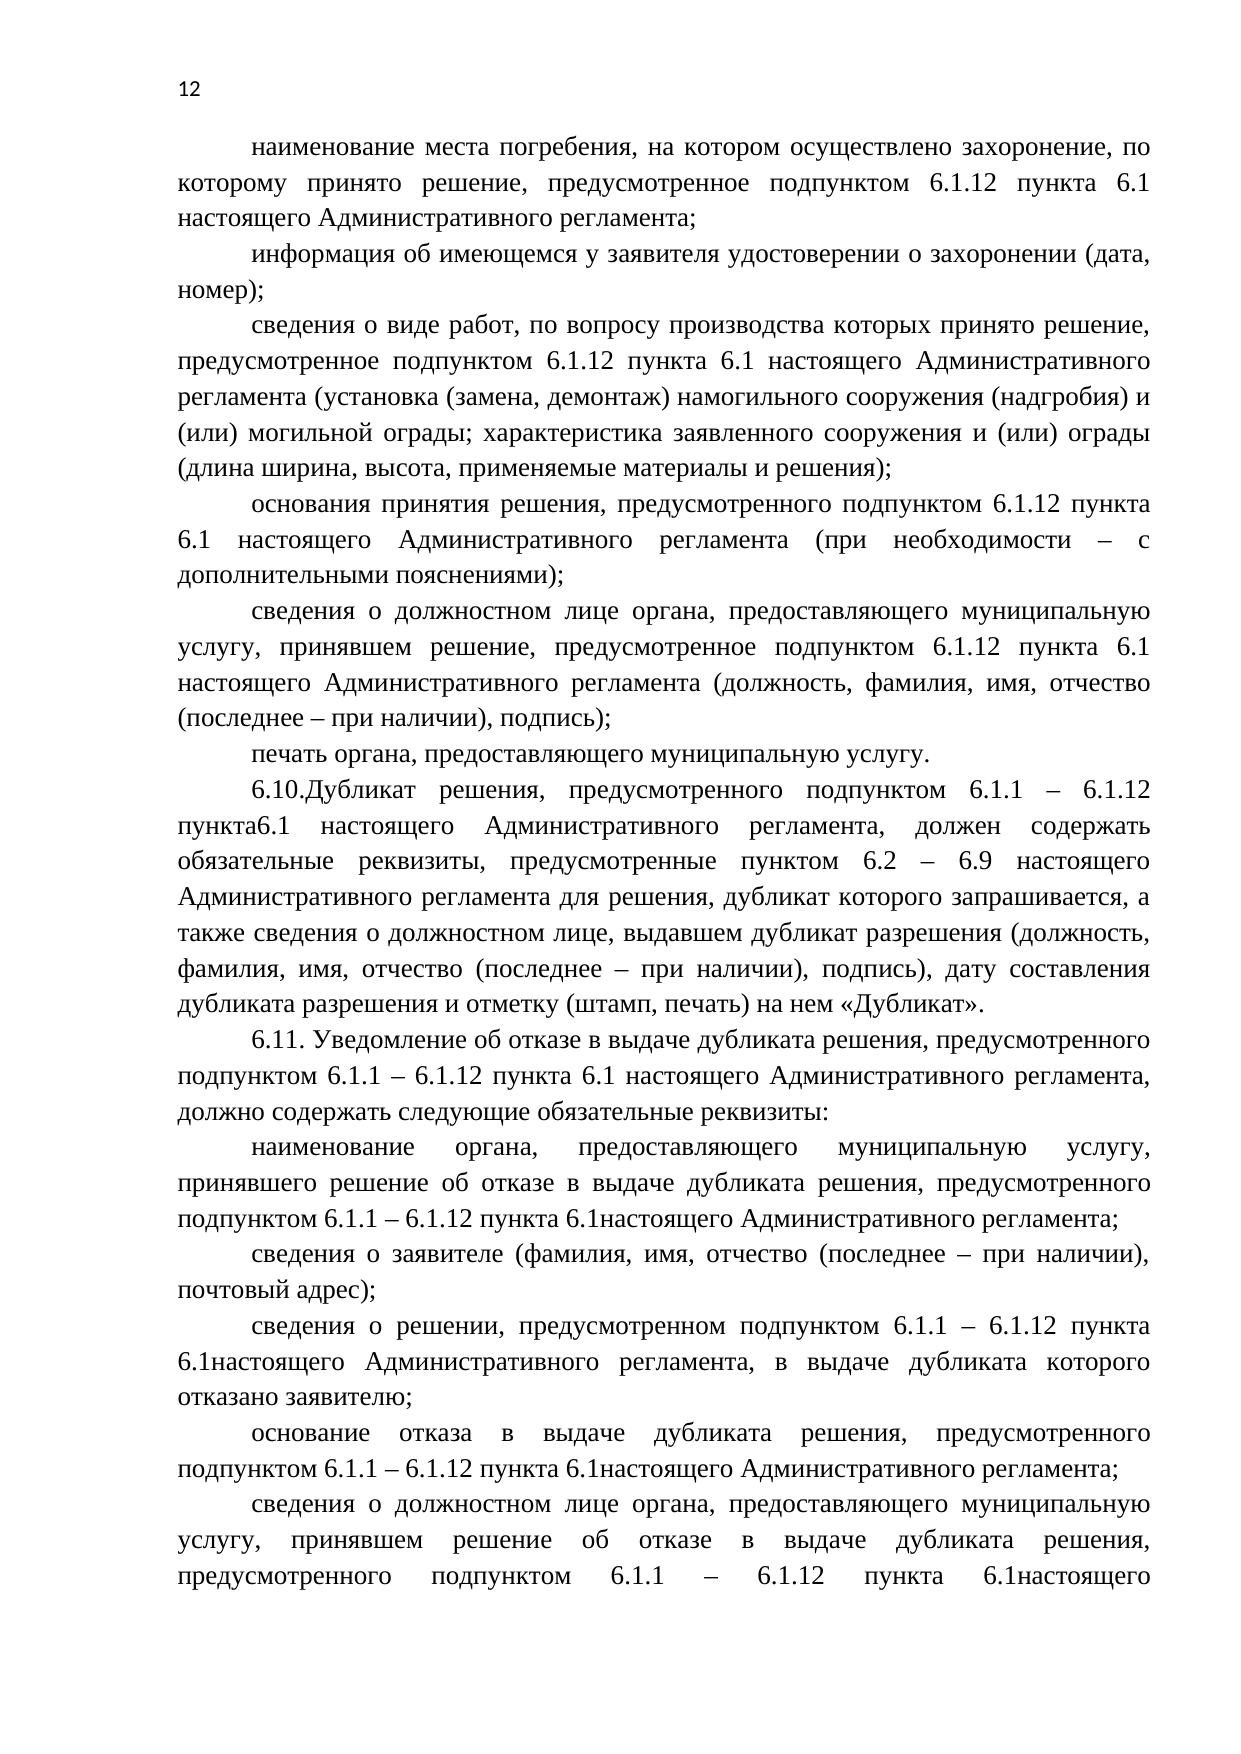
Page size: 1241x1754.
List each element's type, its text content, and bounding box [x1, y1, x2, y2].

text наименование органа, предоставляющего муниципальную услугу, принявшего решение об отказе в выдаче дубликата решения, предусмотренного подпунктом 6.1.1 – 6.1.12 пункта 6.1настоящего Административного регламента; [177, 1130, 1152, 1233]
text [177, 1488, 1152, 1590]
text сведения о виде работ, по вопросу производства которых принято решение, предусмотренное подпунктом 6.1.12 пункта 6.1 настоящего Административного регламента (установка (замена, демонтаж) намогильного сооружения (надгробия) и (или) могильной ограды; характеристика заявленного сооружения и (или) ограды (длина ширина, высота, применяемые материалы и решения); [177, 308, 1152, 483]
text наименование места погребения, на котором осуществлено захоронение, по которому принято решение, предусмотренное подпунктом 6.1.12 пункта 6.1 настоящего Административного регламента; [177, 130, 1152, 232]
text информация об имеющемся у заявителя удостоверении о захоронении (дата, номер); [177, 237, 1152, 304]
text сведения о должностном лице органа, предоставляющего муниципальную услугу, принявшем решение, предусмотренное подпунктом 6.1.12 пункта 6.1 настоящего Административного регламента (должность, фамилия, имя, отчество (последнее – при наличии), подпись); [177, 594, 1152, 733]
text основания принятия решения, предусмотренного подпунктом 6.1.12 пункта 6.1 настоящего Административного регламента (при необходимости – с дополнительными пояснениями); [177, 487, 1152, 590]
text основание отказа в выдаче дубликата решения, предусмотренного подпунктом 6.1.1 – 6.1.12 пункта 6.1настоящего Административного регламента; [177, 1416, 1152, 1483]
text 6.11. Уведомление об отказе в выдаче дубликата решения, предусмотренного подпунктом 6.1.1 – 6.1.12 пункта 6.1 настоящего Административного регламента, должно содержать следующие обязательные реквизиты: [177, 1023, 1152, 1126]
text сведения о решении, предусмотренном подпунктом 6.1.1 – 6.1.12 пункта 6.1настоящего Административного регламента, в выдаче дубликата которого отказано заявителю; [177, 1309, 1152, 1412]
text печать органа, предоставляющего муниципальную услугу. [177, 737, 1152, 768]
text сведения о заявителе (фамилия, имя, отчество (последнее – при наличии), почтовый адрес); [177, 1237, 1152, 1304]
text 6.10.Дубликат решения, предусмотренного подпунктом 6.1.1 – 6.1.12 пункта6.1 настоящего Административного регламента, должен содержать обязательные реквизиты, предусмотренные пунктом 6.2 – 6.9 настоящего Административного регламента для решения, дубликат которого запрашивается, а также сведения о должностном лице, выдавшем дубликат разрешения (должность, фамилия, имя, отчество (последнее – при наличии), подпись), дату составления дубликата разрешения и отметку (штамп, печать) на нем «Дубликат». [177, 773, 1152, 1018]
